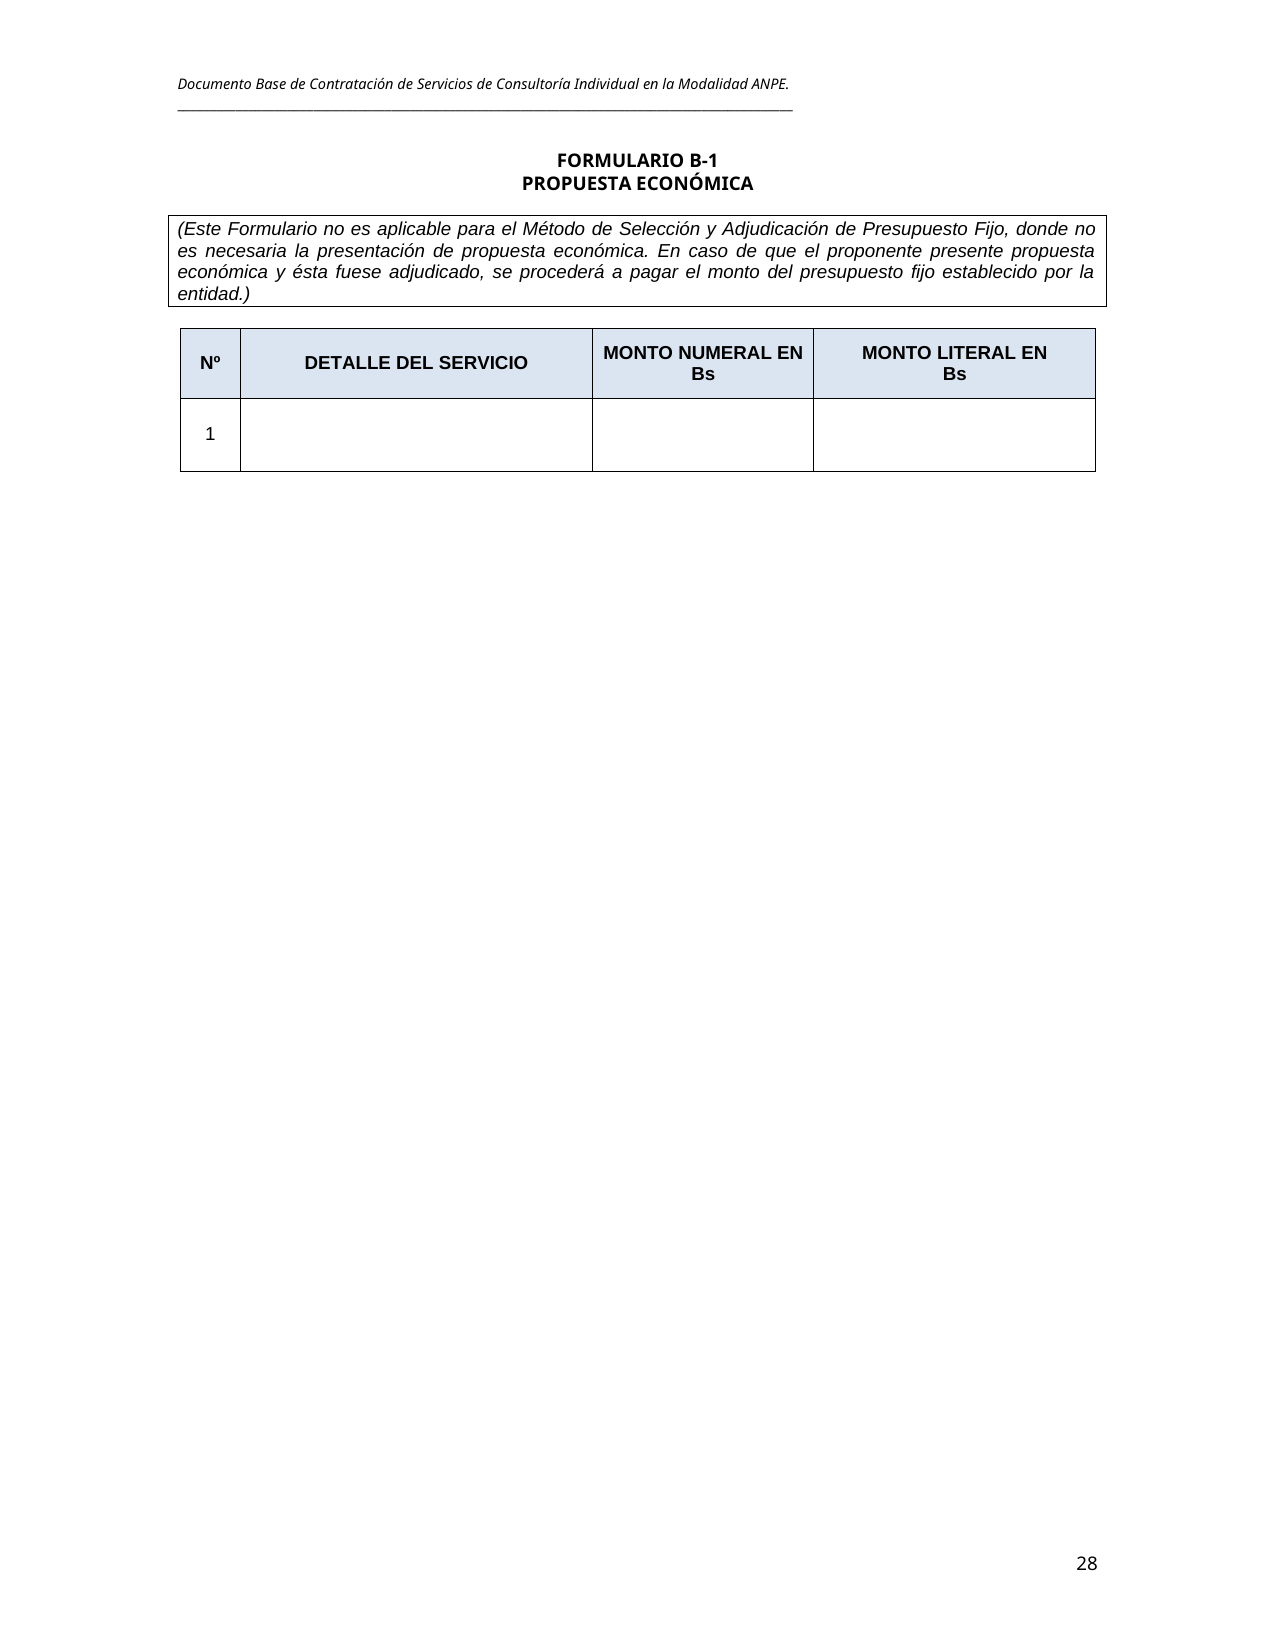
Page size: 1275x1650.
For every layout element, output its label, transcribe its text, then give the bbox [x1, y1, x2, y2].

table_header DETALLE DEL SERVICIO [241, 329, 592, 398]
table_header Nº [181, 329, 240, 398]
table_cell [814, 399, 1095, 471]
text (Este Formulario no es aplicable para el Método de Selección y Adjudicación de Presupuesto Fijo, donde no es necesaria la presentación de propuesta económica. En caso de que el proponente presente propuesta económica y ésta fuese adjudicado, se procederá a pagar el monto del presupuesto fijo establecido por la entidad.) [169, 216, 1106, 306]
text FORMULARIO B-1 [177, 148, 1098, 173]
text PROPUESTA ECONÓMICA [177, 173, 1098, 194]
table_header MONTO LITERAL EN Bs [814, 329, 1095, 398]
table_cell 1 [181, 399, 240, 471]
table_cell [241, 399, 592, 471]
table_header MONTO NUMERAL EN Bs [593, 329, 813, 398]
table_cell [593, 399, 813, 471]
